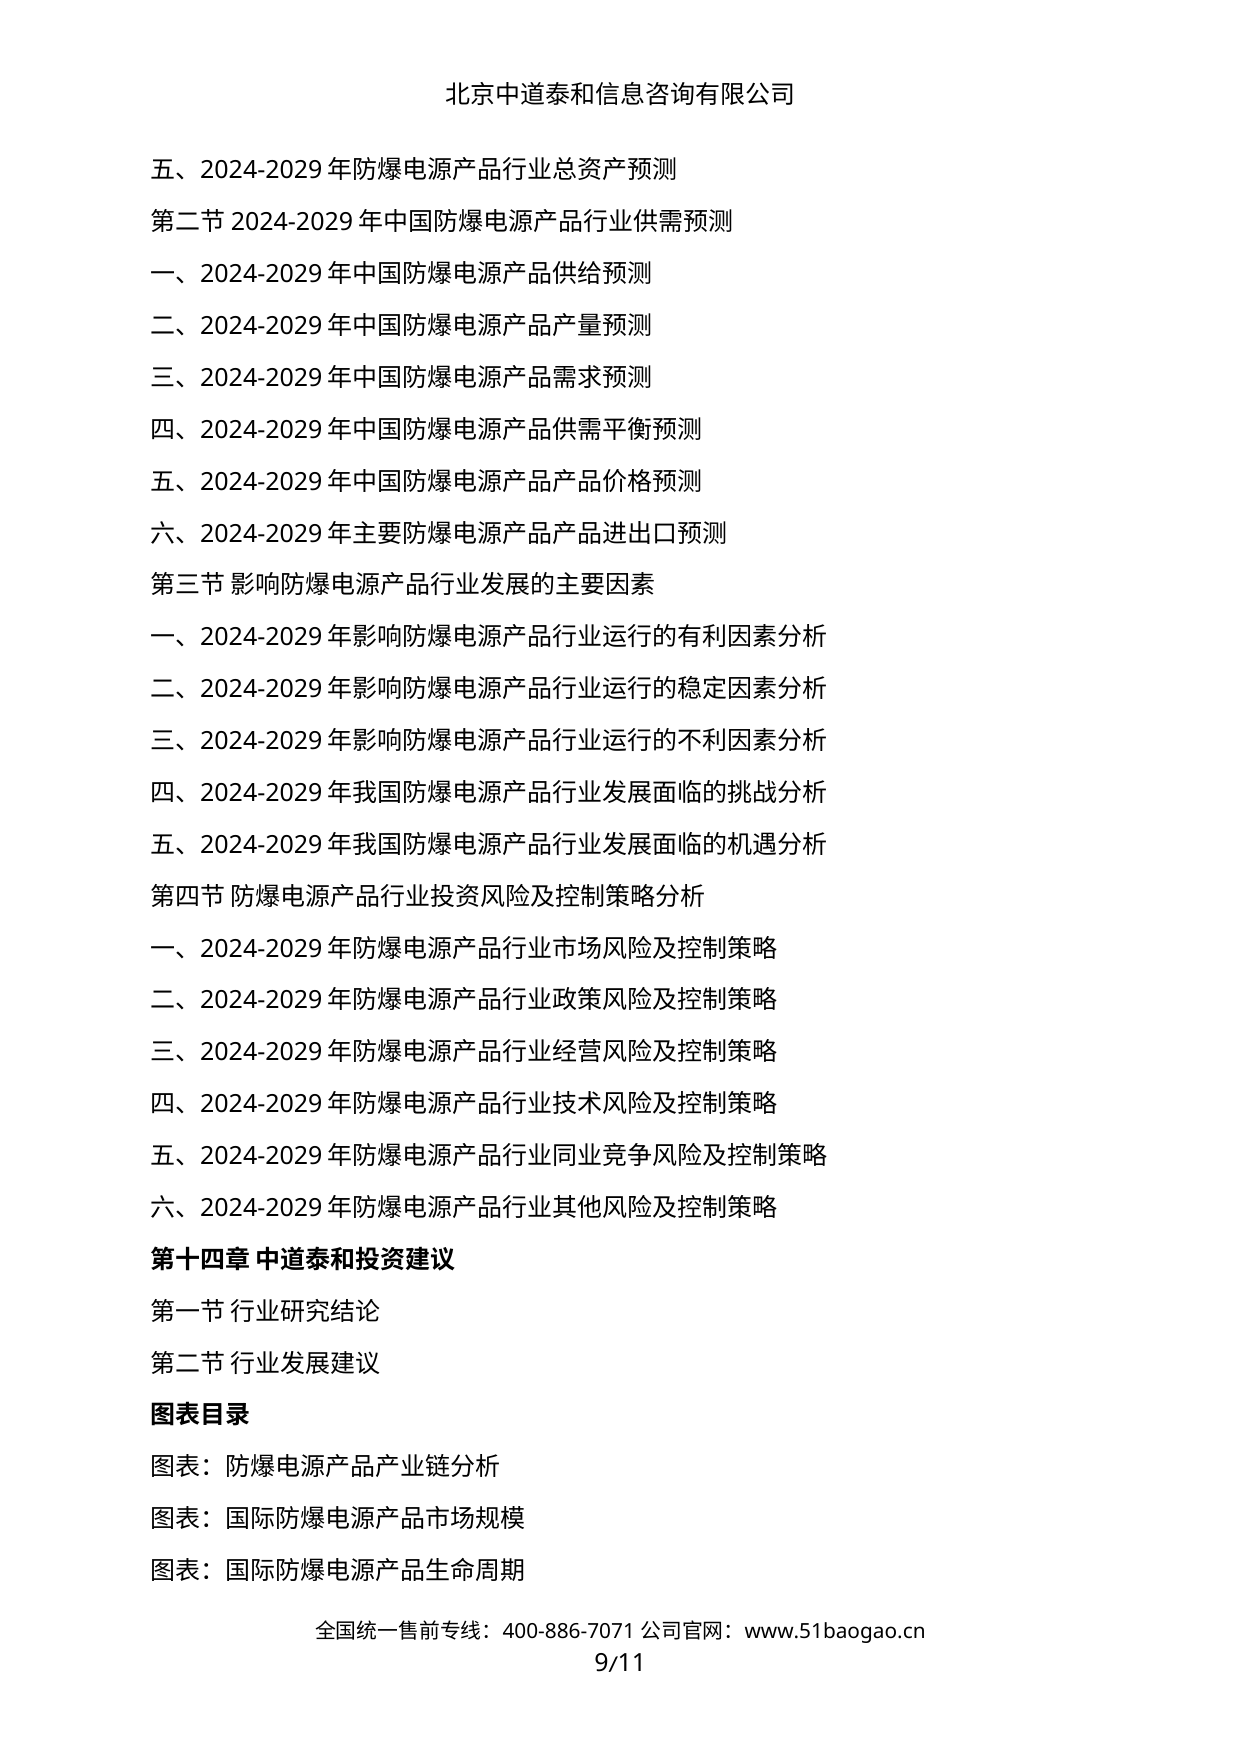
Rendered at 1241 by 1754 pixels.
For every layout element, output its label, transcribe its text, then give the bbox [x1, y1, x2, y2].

text 六、2024-2029年主要防爆电源产品产品进出口预测 [150, 513, 1090, 549]
text 四、2024-2029年中国防爆电源产品供需平衡预测 [150, 409, 1090, 446]
text 第二节 2024-2029年中国防爆电源产品行业供需预测 [150, 202, 1090, 238]
text 一、2024-2029年影响防爆电源产品行业运行的有利因素分析 [150, 617, 1090, 653]
text 第二节 行业发展建议 [150, 1343, 1090, 1379]
text 二、2024-2029年影响防爆电源产品行业运行的稳定因素分析 [150, 669, 1090, 705]
text 图表：防爆电源产品产业链分析 [150, 1447, 1090, 1483]
text 六、2024-2029年防爆电源产品行业其他风险及控制策略 [150, 1187, 1090, 1224]
text 第四节 防爆电源产品行业投资风险及控制策略分析 [150, 876, 1090, 912]
text 一、2024-2029年防爆电源产品行业市场风险及控制策略 [150, 928, 1090, 964]
text 四、2024-2029年我国防爆电源产品行业发展面临的挑战分析 [150, 772, 1090, 809]
text 二、2024-2029年中国防爆电源产品产量预测 [150, 306, 1090, 342]
text 一、2024-2029年中国防爆电源产品供给预测 [150, 254, 1090, 290]
text 图表：国际防爆电源产品生命周期 [150, 1551, 1090, 1587]
text 五、2024-2029年我国防爆电源产品行业发展面临的机遇分析 [150, 824, 1090, 861]
text 五、2024-2029年防爆电源产品行业同业竞争风险及控制策略 [150, 1136, 1090, 1172]
text 第一节 行业研究结论 [150, 1291, 1090, 1327]
text 图表：国际防爆电源产品市场规模 [150, 1499, 1090, 1535]
text 图表目录 [150, 1395, 1090, 1431]
text 四、2024-2029年防爆电源产品行业技术风险及控制策略 [150, 1084, 1090, 1120]
text 三、2024-2029年中国防爆电源产品需求预测 [150, 357, 1090, 394]
text 第三节 影响防爆电源产品行业发展的主要因素 [150, 565, 1090, 601]
text 第十四章 中道泰和投资建议 [150, 1239, 1090, 1276]
text 五、2024-2029年中国防爆电源产品产品价格预测 [150, 461, 1090, 497]
text 三、2024-2029年影响防爆电源产品行业运行的不利因素分析 [150, 721, 1090, 757]
text 三、2024-2029年防爆电源产品行业经营风险及控制策略 [150, 1032, 1090, 1068]
text 二、2024-2029年防爆电源产品行业政策风险及控制策略 [150, 980, 1090, 1016]
text 五、2024-2029年防爆电源产品行业总资产预测 [150, 150, 1090, 186]
